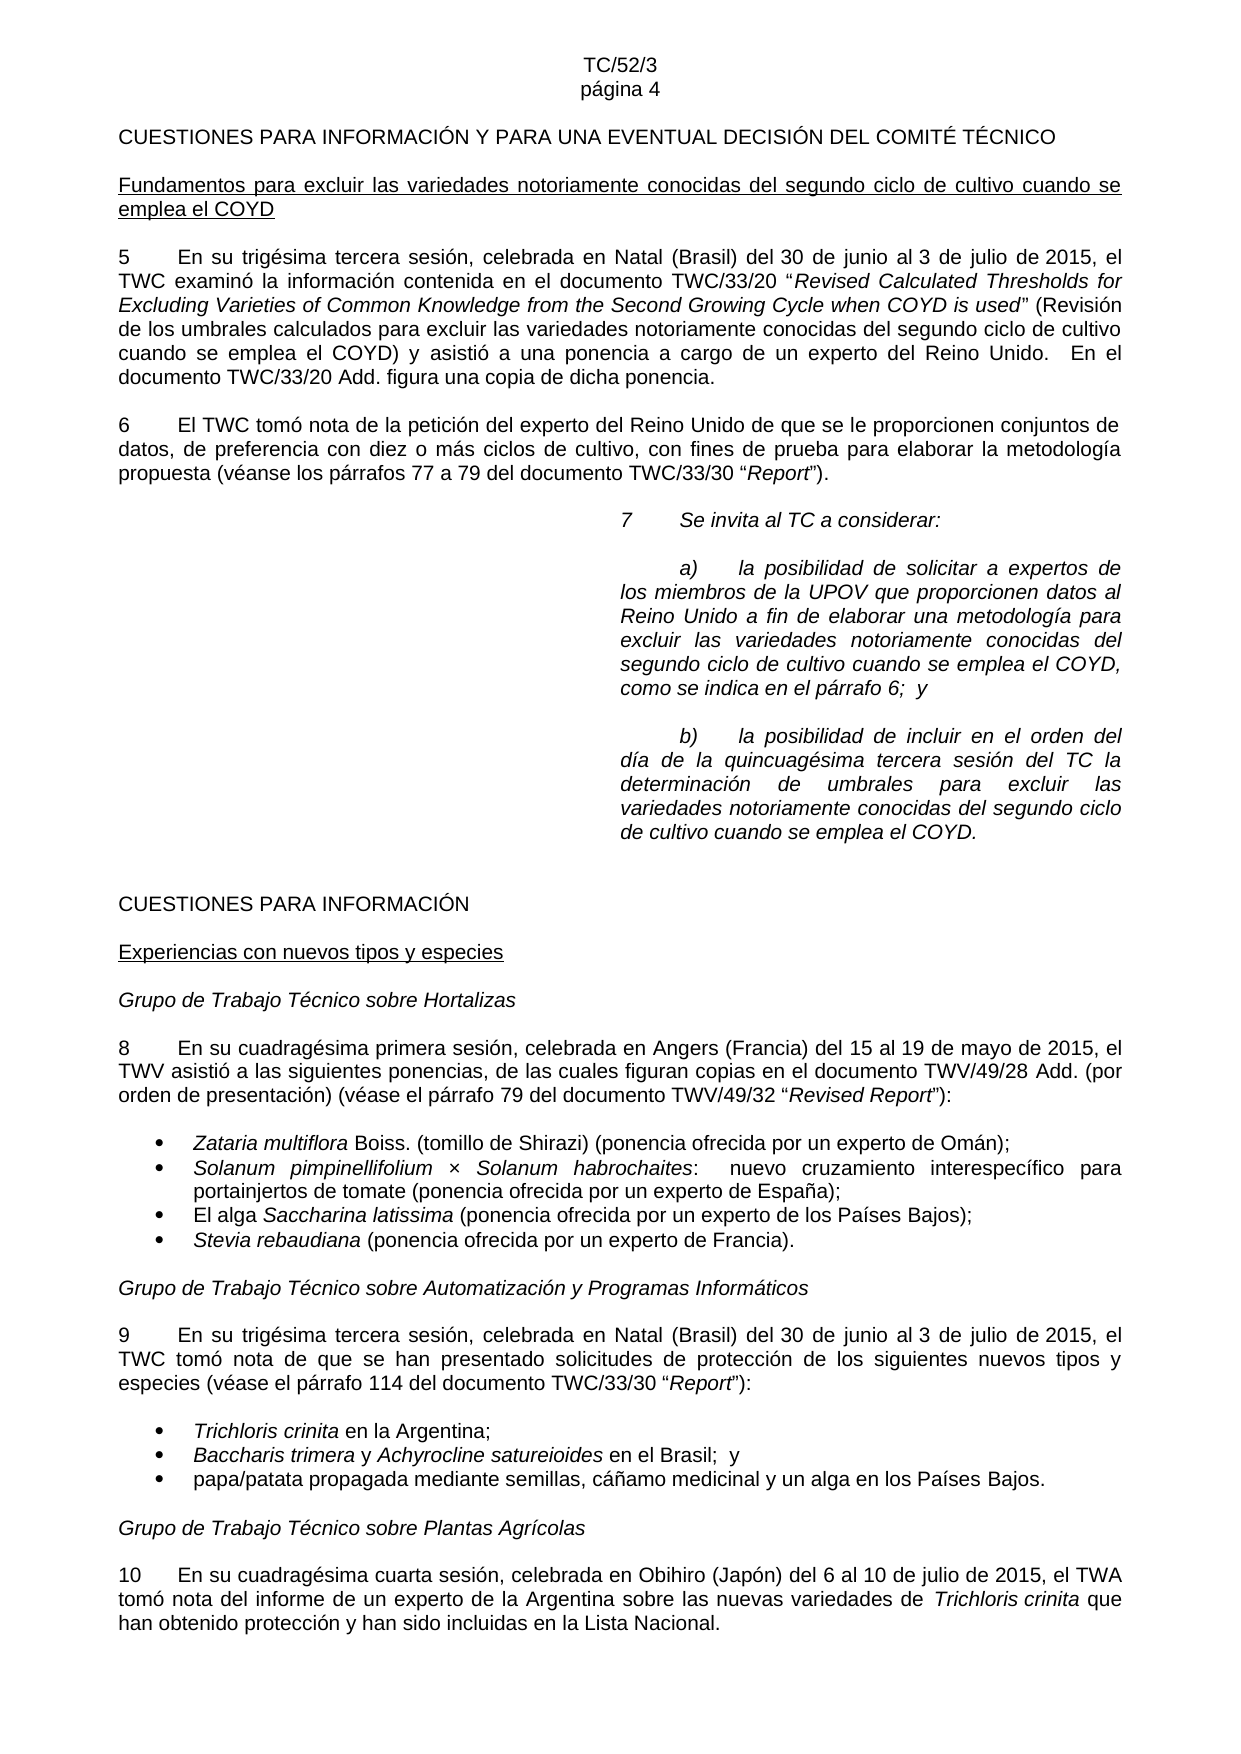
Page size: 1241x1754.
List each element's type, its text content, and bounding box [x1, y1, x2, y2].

text CUESTIONES PARA INFORMACIÓN [118, 892, 1122, 916]
text El TWC tomó nota de la petición del experto del Reino Unido de que se le proporcionen conjuntos de datos, de preferencia con diez o más ciclos de cultivo, con fines de prueba para elaborar la metodología propuesta (véanse los párrafos 77 a 79 del documento TWC/33/30 “Report”). [118, 412, 1122, 484]
text En su trigésima tercera sesión, celebrada en Natal (Brasil) del 30 de junio al 3 de julio de 2015, el TWC examinó la información contenida en el documento TWC/33/20 “Revised Calculated Thresholds for Excluding Varieties of Common Knowledge from the Second Growing Cycle when COYD is used” (Revisión de los umbrales calculados para excluir las variedades notoriamente conocidas del segundo ciclo de cultivo cuando se emplea el COYD) y asistió a una ponencia a cargo de un experto del Reino Unido. En el documento TWC/33/20 Add. figura una copia de dicha ponencia. [118, 245, 1122, 388]
subtitle Grupo de Trabajo Técnico sobre Plantas Agrícolas [118, 1515, 1122, 1539]
list El alga Saccharina latissima (ponencia ofrecida por un experto de los Países Bajos); [156, 1203, 1122, 1227]
list Baccharis trimera y Achyrocline satureioides en el Brasil; y [156, 1443, 1122, 1467]
list Zataria multiflora Boiss. (tomillo de Shirazi) (ponencia ofrecida por un experto de Omán); [156, 1131, 1122, 1155]
text Fundamentos para excluir las variedades notoriamente conocidas del segundo ciclo de cultivo cuando se emplea el COYD [118, 173, 1122, 194]
text En su trigésima tercera sesión, celebrada en Natal (Brasil) del 30 de junio al 3 de julio de 2015, el TWC tomó nota de que se han presentado solicitudes de protección de los siguientes nuevos tipos y especies (véase el párrafo 114 del documento TWC/33/30 “Report”): [118, 1323, 1122, 1395]
list Solanum pimpinellifolium × Solanum habrochaites: nuevo cruzamiento interespecífico para portainjertos de tomate (ponencia ofrecida por un experto de España); [156, 1155, 1122, 1203]
text CUESTIONES PARA INFORMACIÓN Y PARA UNA EVENTUAL DECISIÓN DEL COMITÉ TÉCNICO [118, 125, 1122, 149]
text a) la posibilidad de solicitar a expertos de los miembros de la UPOV que proporcionen datos al Reino Unido a fin de elaborar una metodología para excluir las variedades notoriamente conocidas del segundo ciclo de cultivo cuando se emplea el COYD, como se indica en el párrafo 6; y [620, 556, 1122, 700]
list papa/patata propagada mediante semillas, cáñamo medicinal y un alga en los Países Bajos. [156, 1467, 1122, 1491]
text Fundamentos para excluir las variedades notoriamente conocidas del segundo ciclo de cultivo cuando se emplea el COYD [118, 195, 1122, 221]
list Trichloris crinita en la Argentina; [156, 1419, 1122, 1443]
text En su cuadragésima cuarta sesión, celebrada en Obihiro (Japón) del 6 al 10 de julio de 2015, el TWA tomó nota del informe de un experto de la Argentina sobre las nuevas variedades de Trichloris crinita que han obtenido protección y han sido incluidas en la Lista Nacional. [118, 1563, 1122, 1635]
text Se invita al TC a considerar: [620, 508, 1122, 532]
subtitle Grupo de Trabajo Técnico sobre Hortalizas [118, 987, 1122, 1011]
text b) la posibilidad de incluir en el orden del día de la quincuagésima tercera sesión del TC la determinación de umbrales para excluir las variedades notoriamente conocidas del segundo ciclo de cultivo cuando se emplea el COYD. [620, 724, 1122, 844]
text En su cuadragésima primera sesión, celebrada en Angers (Francia) del 15 al 19 de mayo de 2015, el TWV asistió a las siguientes ponencias, de las cuales figuran copias en el documento TWV/49/28 Add. (por orden de presentación) (véase el párrafo 79 del documento TWV/49/32 “Revised Report”): [118, 1035, 1122, 1107]
subtitle Grupo de Trabajo Técnico sobre Automatización y Programas Informáticos [118, 1275, 1122, 1299]
list Stevia rebaudiana (ponencia ofrecida por un experto de Francia). [156, 1227, 1122, 1251]
text Experiencias con nuevos tipos y especies [118, 939, 1122, 963]
